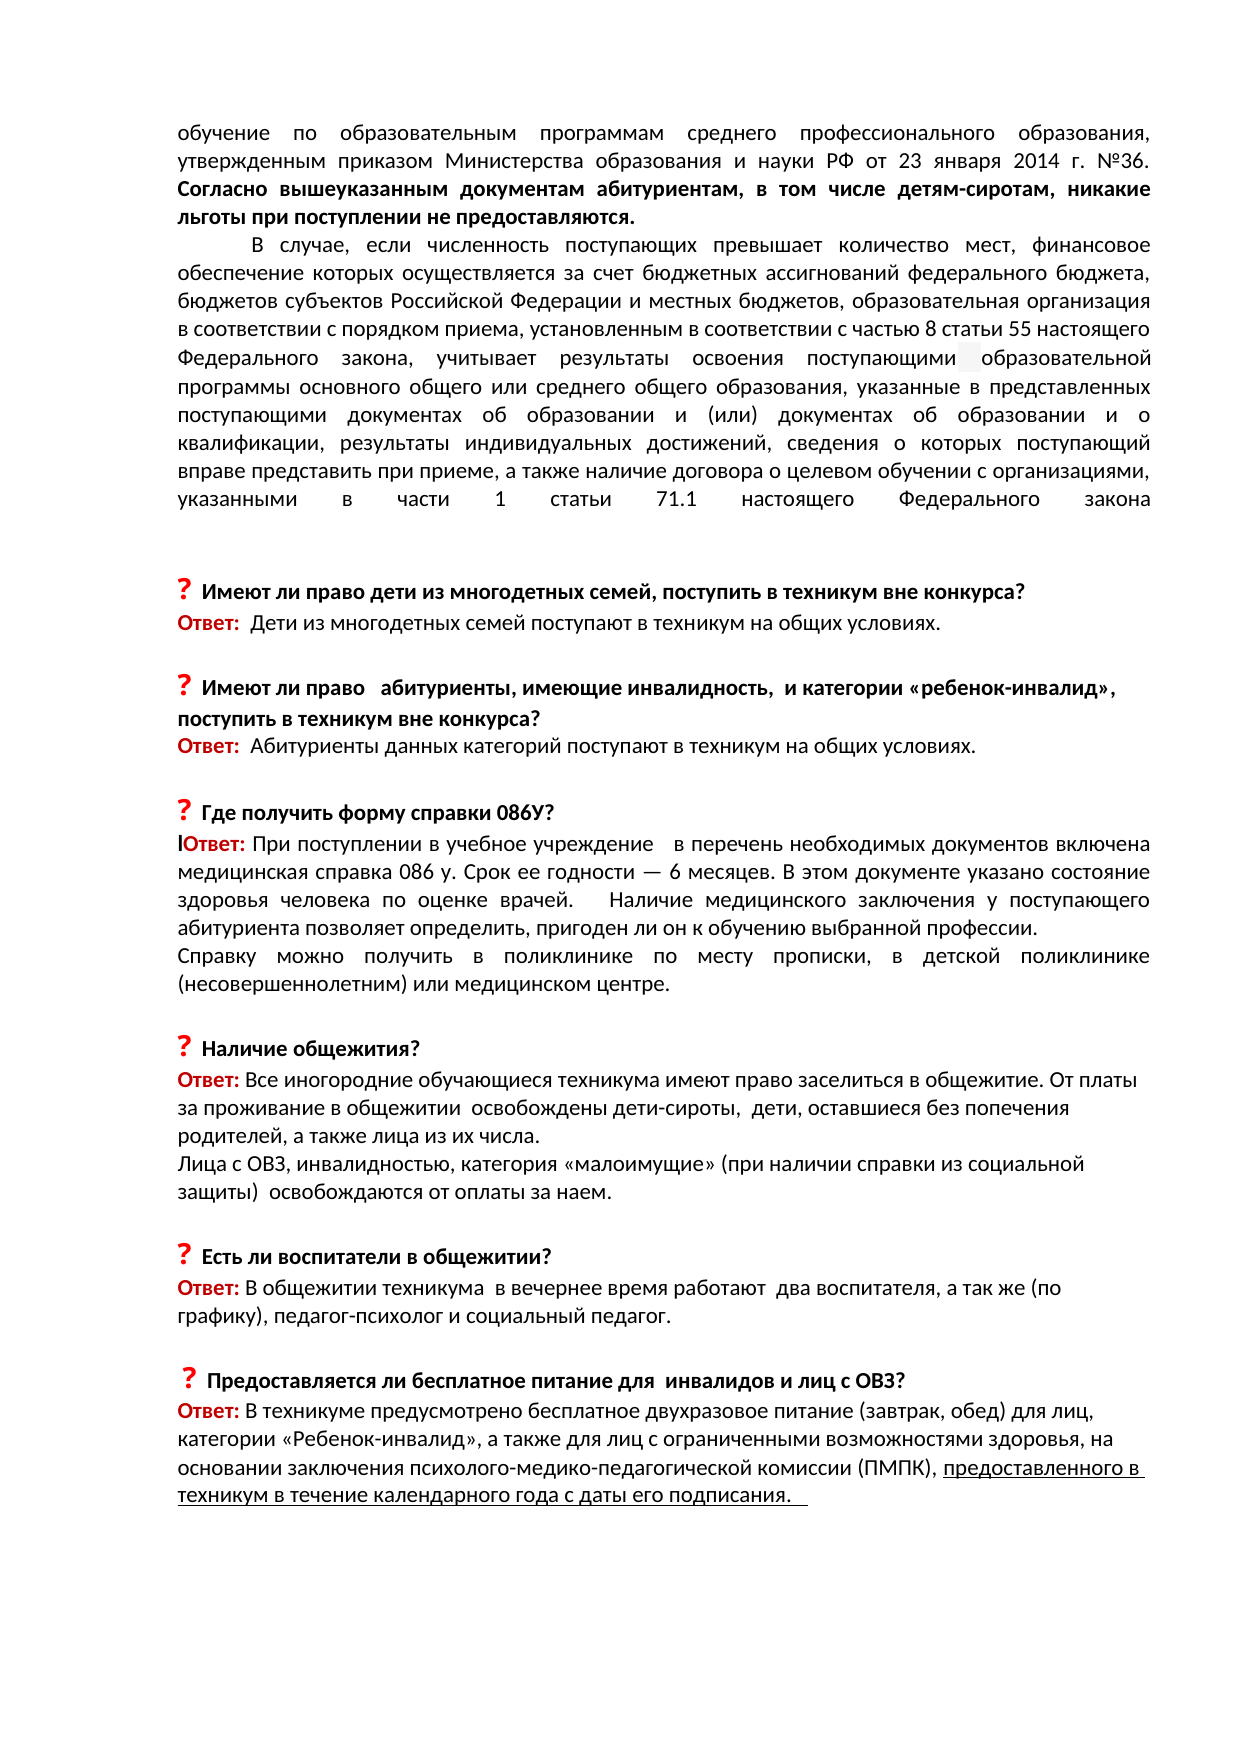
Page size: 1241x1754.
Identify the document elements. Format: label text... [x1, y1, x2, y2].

text Ответ: В техникуме предусмотрено бесплатное двухразовое питание (завтрак, обед) для лиц, категории «Ребенок-инвалид», а также для лиц с ограниченными возможностями здоровья, на основании заключения психолого-медико-педагогической комиссии (ПМПК), предоставленного в техникум в течение календарного года с даты его подписания. [177, 1397, 1152, 1509]
text ? Есть ли воспитатели в общежитии? [177, 1233, 1152, 1273]
text ? Где получить форму справки 086У? [177, 760, 1152, 829]
text Ответ: Дети из многодетных семей поступают в техникум на общих условиях. [177, 608, 1152, 636]
text ? Имеют ли право абитуриенты, имеющие инвалидность, и категории «ребенок-инвалид», поступить в техникум вне конкурса? [177, 664, 1152, 732]
text ? Наличие общежития? [177, 1025, 1152, 1065]
text ? Предоставляется ли бесплатное питание для инвалидов и лиц с ОВЗ? [177, 1357, 1152, 1397]
text Ответ: Все иногородние обучающиеся техникума имеют право заселиться в общежитие. От платы за проживание в общежитии освобождены дети-сироты, дети, оставшиеся без попечения родителей, а также лица из их числа. [177, 1065, 1152, 1149]
text Лица с ОВЗ, инвалидностью, категория «малоимущие» (при наличии справки из социальной защиты) освобождаются от оплаты за наем. [177, 1149, 1152, 1205]
text Справку можно получить в поликлинике по месту прописки, в детской поликлинике (несовершеннолетним) или медицинском центре. [177, 941, 1152, 997]
text lОтвет: При поступлении в учебное учреждение в перечень необходимых документов включена медицинская справка 086 у. Срок ее годности — 6 месяцев. В этом документе указано состояние здоровья человека по оценке врачей. Наличие медицинского заключения у поступающего абитуриента позволяет определить, пригоден ли он к обучению выбранной профессии. [177, 829, 1152, 941]
text Ответ: Абитуриенты данных категорий поступают в техникум на общих условиях. [177, 732, 1152, 760]
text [177, 118, 1152, 230]
text Ответ: В общежитии техникума в вечернее время работают два воспитателя, а так же (по графику), педагог-психолог и социальный педагог. [177, 1273, 1152, 1329]
text В случае, если численность поступающих превышает количество мест, финансовое обеспечение которых осуществляется за счет бюджетных ассигнований федерального бюджета, бюджетов субъектов Российской Федерации и местных бюджетов, образовательная организация в соответствии с порядком приема, установленным в соответствии с частью 8 статьи 55 настоящего Федерального закона, учитывает результаты освоения поступающими образовательной программы основного общего или среднего общего образования, указанные в представленных поступающими документах об образовании и (или) документах об образовании и о квалификации, результаты индивидуальных достижений, сведения о которых поступающий вправе представить при приеме, а также наличие договора о целевом обучении с организациями, указанными в части 1 статьи 71.1 настоящего Федерального закона [177, 230, 1152, 540]
text ? Имеют ли право дети из многодетных семей, поступить в техникум вне конкурса? [177, 568, 1152, 608]
